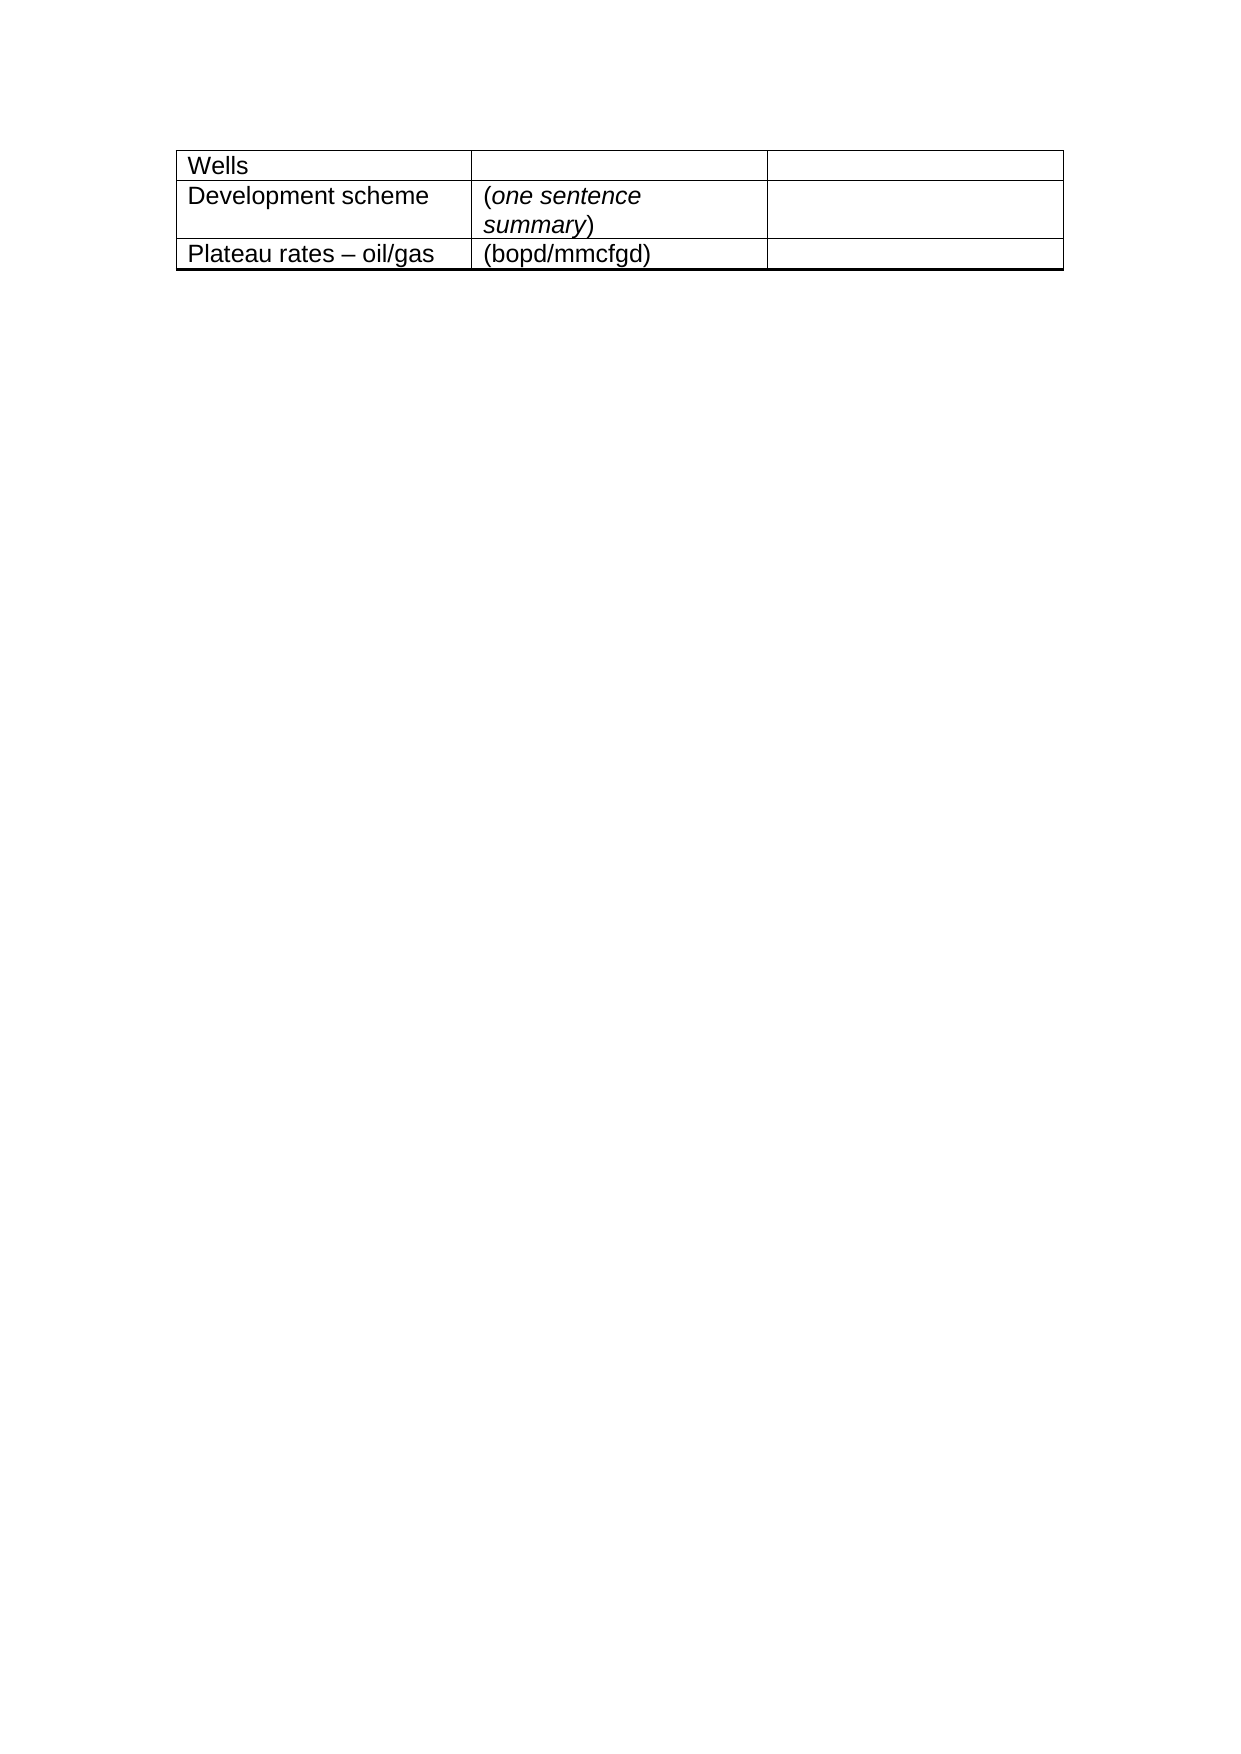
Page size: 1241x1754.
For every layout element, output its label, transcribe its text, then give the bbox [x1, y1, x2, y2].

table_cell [177, 151, 471, 180]
table_cell (bopd/mmcfgd) [472, 239, 767, 268]
table_cell Plateau rates – oil/gas [177, 239, 471, 268]
table_cell [472, 151, 767, 180]
table_cell [768, 151, 1063, 180]
table_cell [768, 239, 1063, 268]
table_cell [768, 181, 1063, 238]
table_cell Development scheme [177, 181, 471, 238]
table_cell (one sentence summary) [472, 181, 767, 238]
